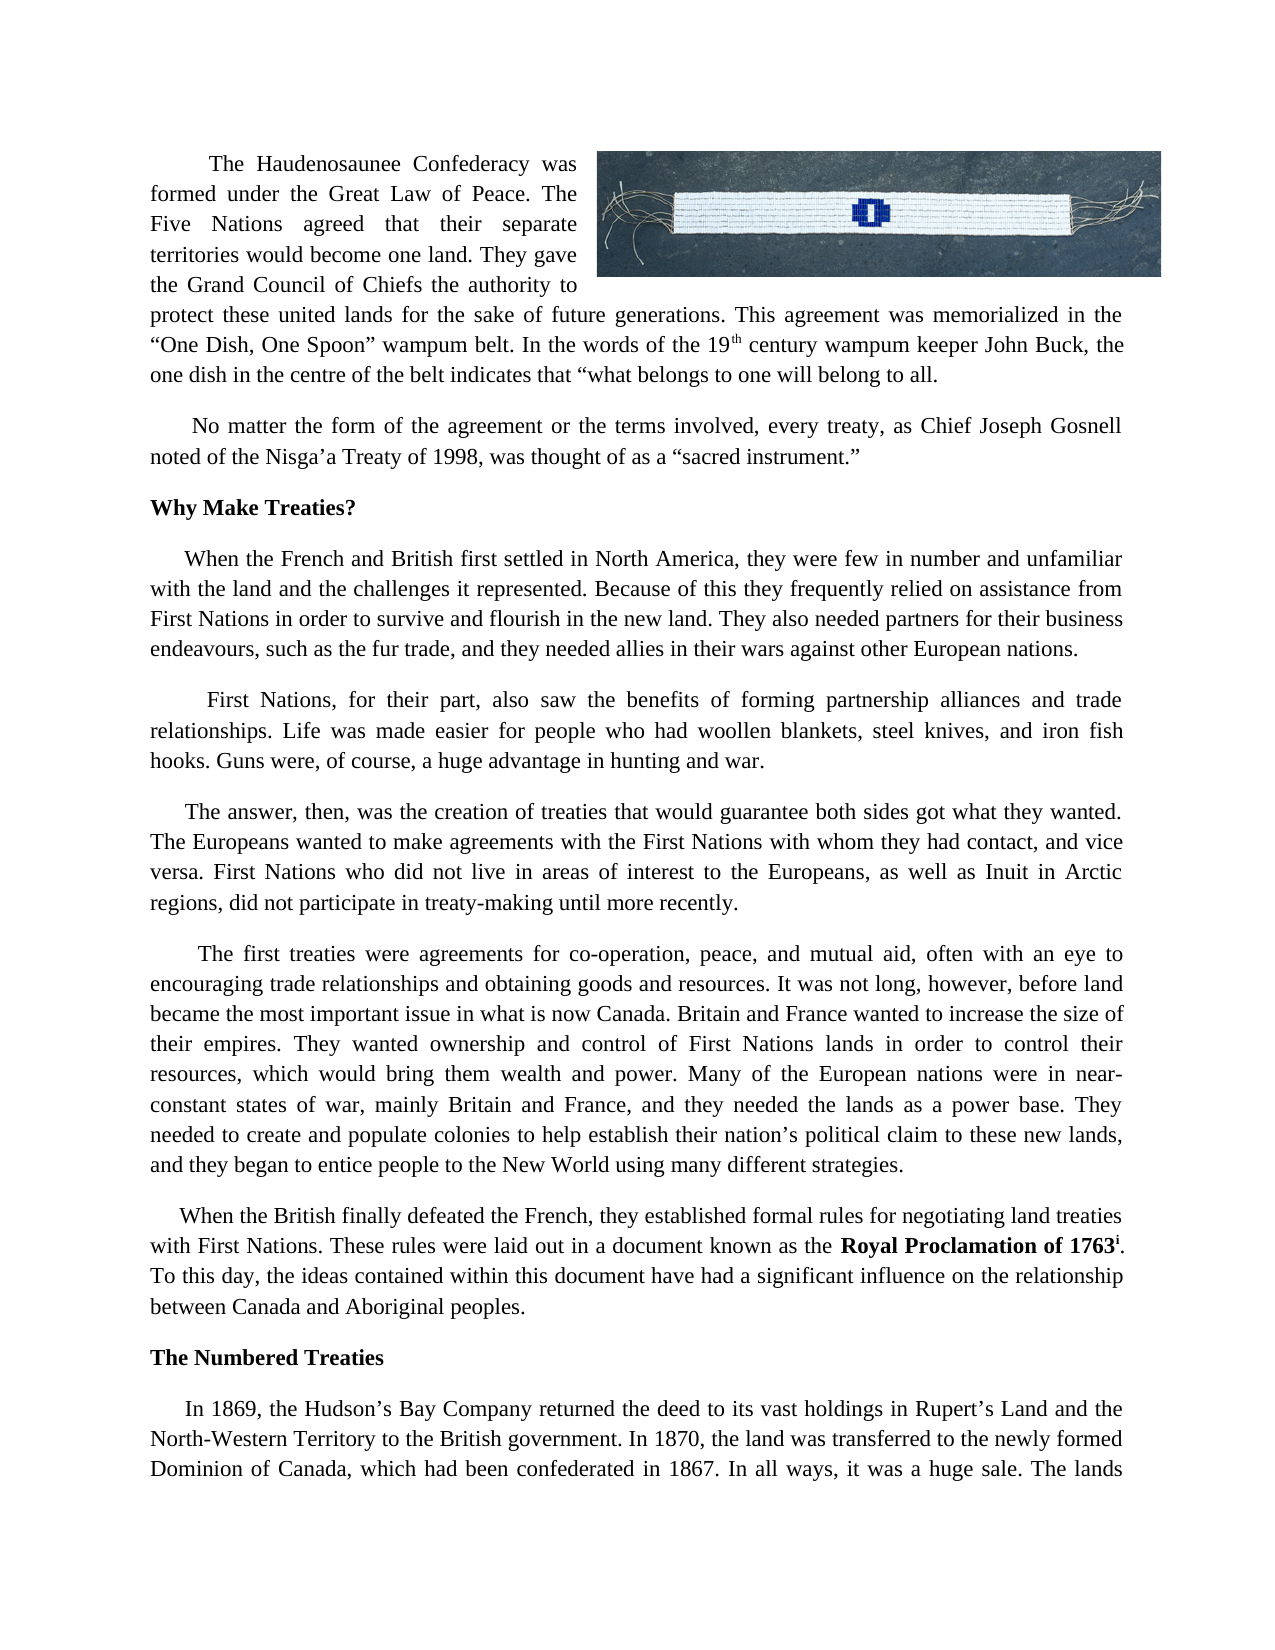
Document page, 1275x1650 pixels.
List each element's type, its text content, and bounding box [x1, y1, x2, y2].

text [150, 1395, 1125, 1482]
picture [596, 151, 1162, 277]
text The first treaties were agreements for co-operation, peace, and mutual aid, often with an eye to encouraging trade relationships and obtaining goods and resources. It was not long, however, before land became the most important issue in what is now Canada. Britain and France wanted to increase the size of their empires. They wanted ownership and control of First Nations lands in order to control their resources, which would bring them wealth and power. Many of the European nations were in near-constant states of war, mainly Britain and France, and they needed the lands as a power base. They needed to create and populate colonies to help establish their nation’s political claim to these new lands, and they began to entice people to the New World using many different strategies. [150, 939, 1125, 1177]
text First Nations, for their part, also saw the benefits of forming partnership alliances and trade relationships. Life was made easier for people who had woollen blankets, steel knives, and iron fish hooks. Guns were, of course, a huge advantage in hunting and war. [150, 686, 1125, 773]
text The answer, then, was the creation of treaties that would guarantee both sides got what they wanted. The Europeans wanted to make agreements with the First Nations with whom they had contact, and vice versa. First Nations who did not live in areas of interest to the Europeans, as well as Inuit in Arctic regions, did not participate in treaty-making until more recently. [150, 798, 1125, 915]
text When the British finally defeated the French, they established formal rules for negotiating land treaties with First Nations. These rules were laid out in a document known as the Royal Proclamation of 1763. To this day, the ideas contained within this document have had a significant influence on the relationship between Canada and Aboriginal peoples. [150, 1202, 1125, 1319]
text Why Make Treaties? [150, 494, 1125, 520]
text No matter the form of the agreement or the terms involved, every treaty, as Chief Joseph Gosnell noted of the Nisga’a Treaty of 1998, was thought of as a “sacred instrument.” [150, 412, 1125, 469]
text The Numbered Treaties [150, 1344, 1125, 1370]
text When the French and British first settled in North America, they were few in number and unfamiliar with the land and the challenges it represented. Because of this they frequently relied on assistance from First Nations in order to survive and flourish in the new land. They also needed partners for their business endeavours, such as the fur trade, and they needed allies in their wars against other European nations. [150, 545, 1125, 662]
